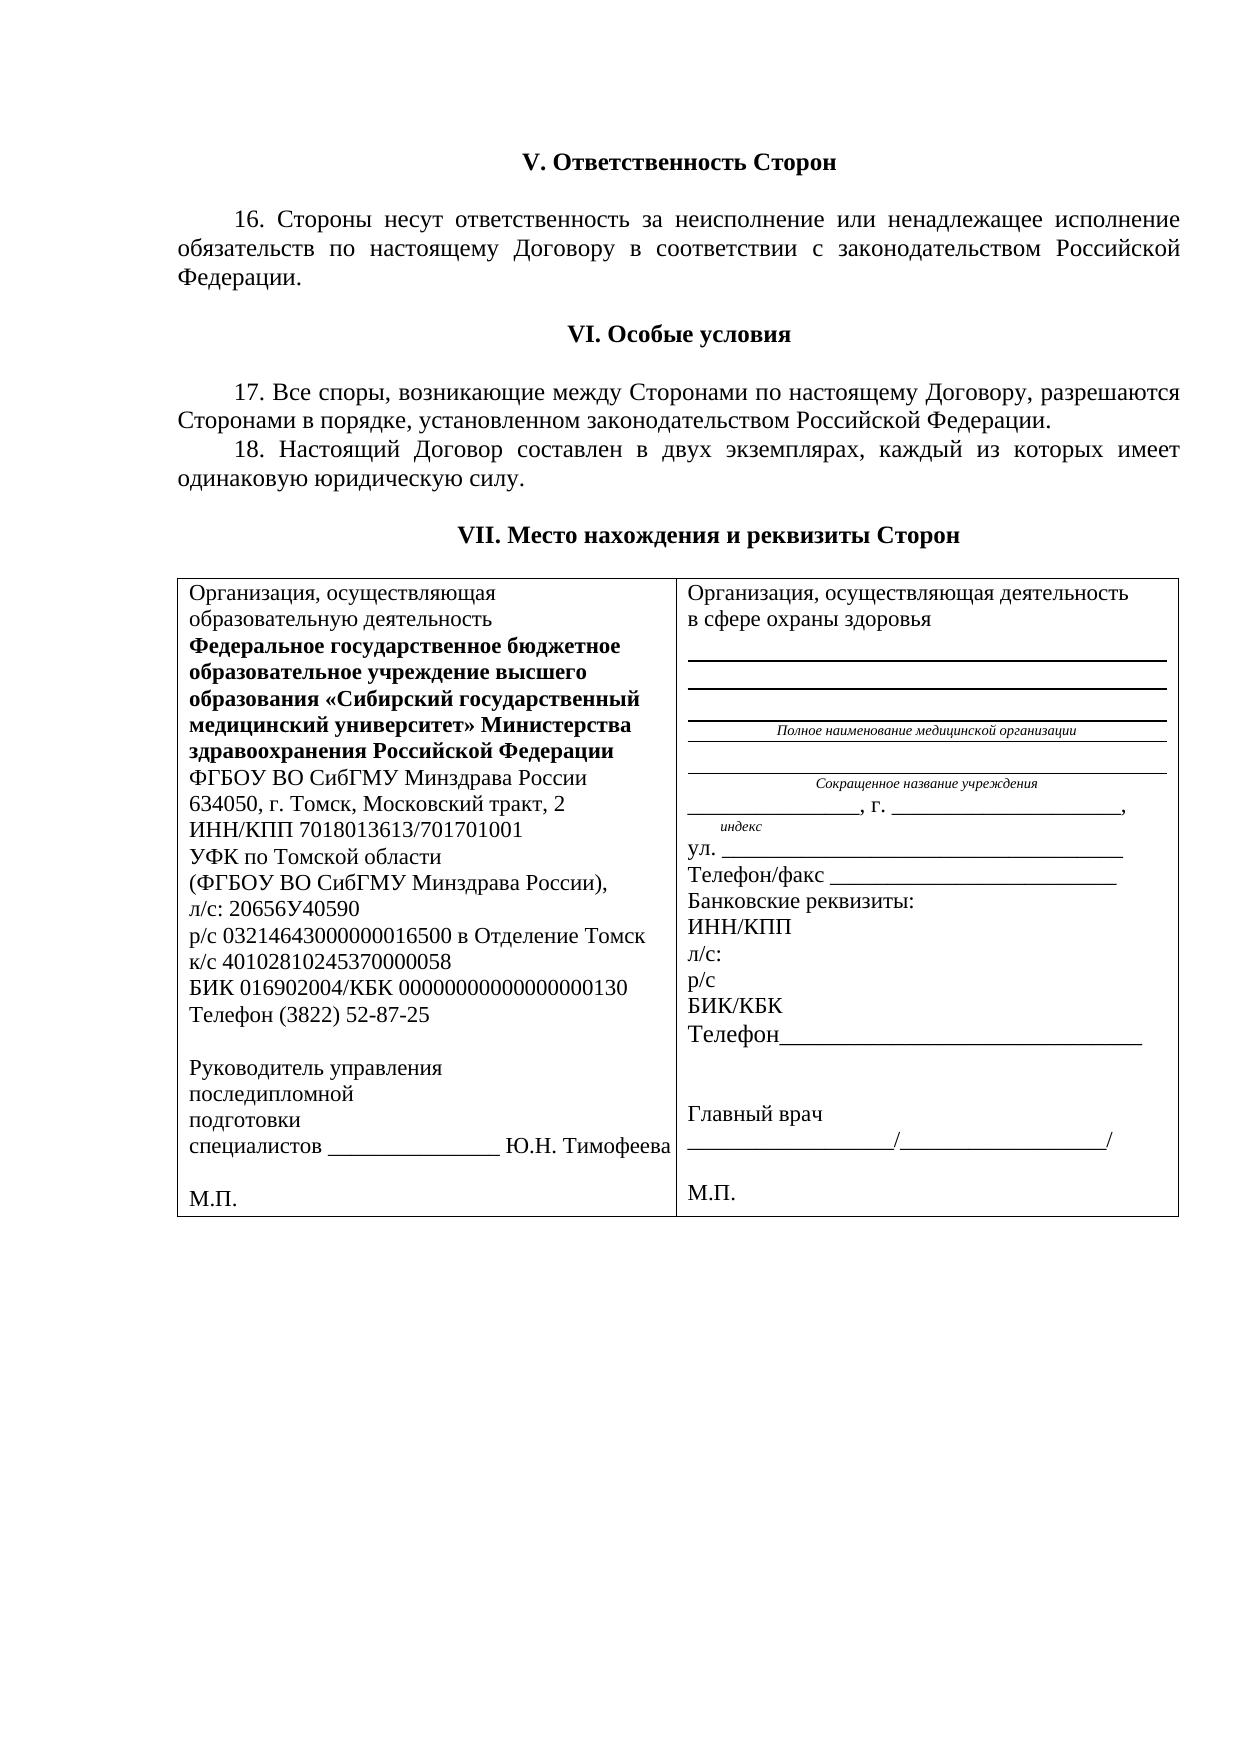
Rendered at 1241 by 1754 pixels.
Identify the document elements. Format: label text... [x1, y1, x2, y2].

text V. Ответственность Сторон [177, 147, 1181, 176]
table_header Организация, осуществляющая деятельность в сфере охраны здоровья Полное наименование медицинской организации Сокращенное название учреждения _______________, г. ____________________, индекс ул. ___________________________________ Телефон/факс _________________________ Банковские реквизиты: ИНН/КПП л/с: р/с БИК/КБК Телефон_____________________________ Главный врач __________________/__________________/ М.П. [677, 579, 1178, 1216]
text 18. Настоящий Договор составлен в двух экземплярах, каждый из которых имеет одинаковую юридическую силу. [177, 434, 1181, 492]
text 17. Все споры, возникающие между Сторонами по настоящему Договору, разрешаются Сторонами в порядке, установленном законодательством Российской Федерации. [177, 377, 1181, 434]
text 16. Стороны несут ответственность за неисполнение или ненадлежащее исполнение обязательств по настоящему Договору в соответствии с законодательством Российской Федерации. [177, 204, 1181, 291]
text VII. Место нахождения и реквизиты Сторон [177, 521, 1181, 549]
table_header Организация, осуществляющая образовательную деятельность Федеральное государственное бюджетное образовательное учреждение высшего образования «Сибирский государственный медицинский университет» Министерства здравоохранения Российской Федерации ФГБОУ ВО СибГМУ Минздрава России 634050, г. Томск, Московский тракт, 2 ИНН/КПП 7018013613/701701001 УФК по Томской области (ФГБОУ ВО СибГМУ Минздрава России), л/с: 20656У40590 р/с 03214643000000016500 в Отделение Томск к/с 40102810245370000058 БИК 016902004/КБК 00000000000000000130 Телефон (3822) 52-87-25 Руководитель управления последипломной подготовки специалистов _______________ Ю.Н. Тимофеева М.П. [178, 579, 676, 1216]
text VI. Особые условия [177, 319, 1181, 348]
